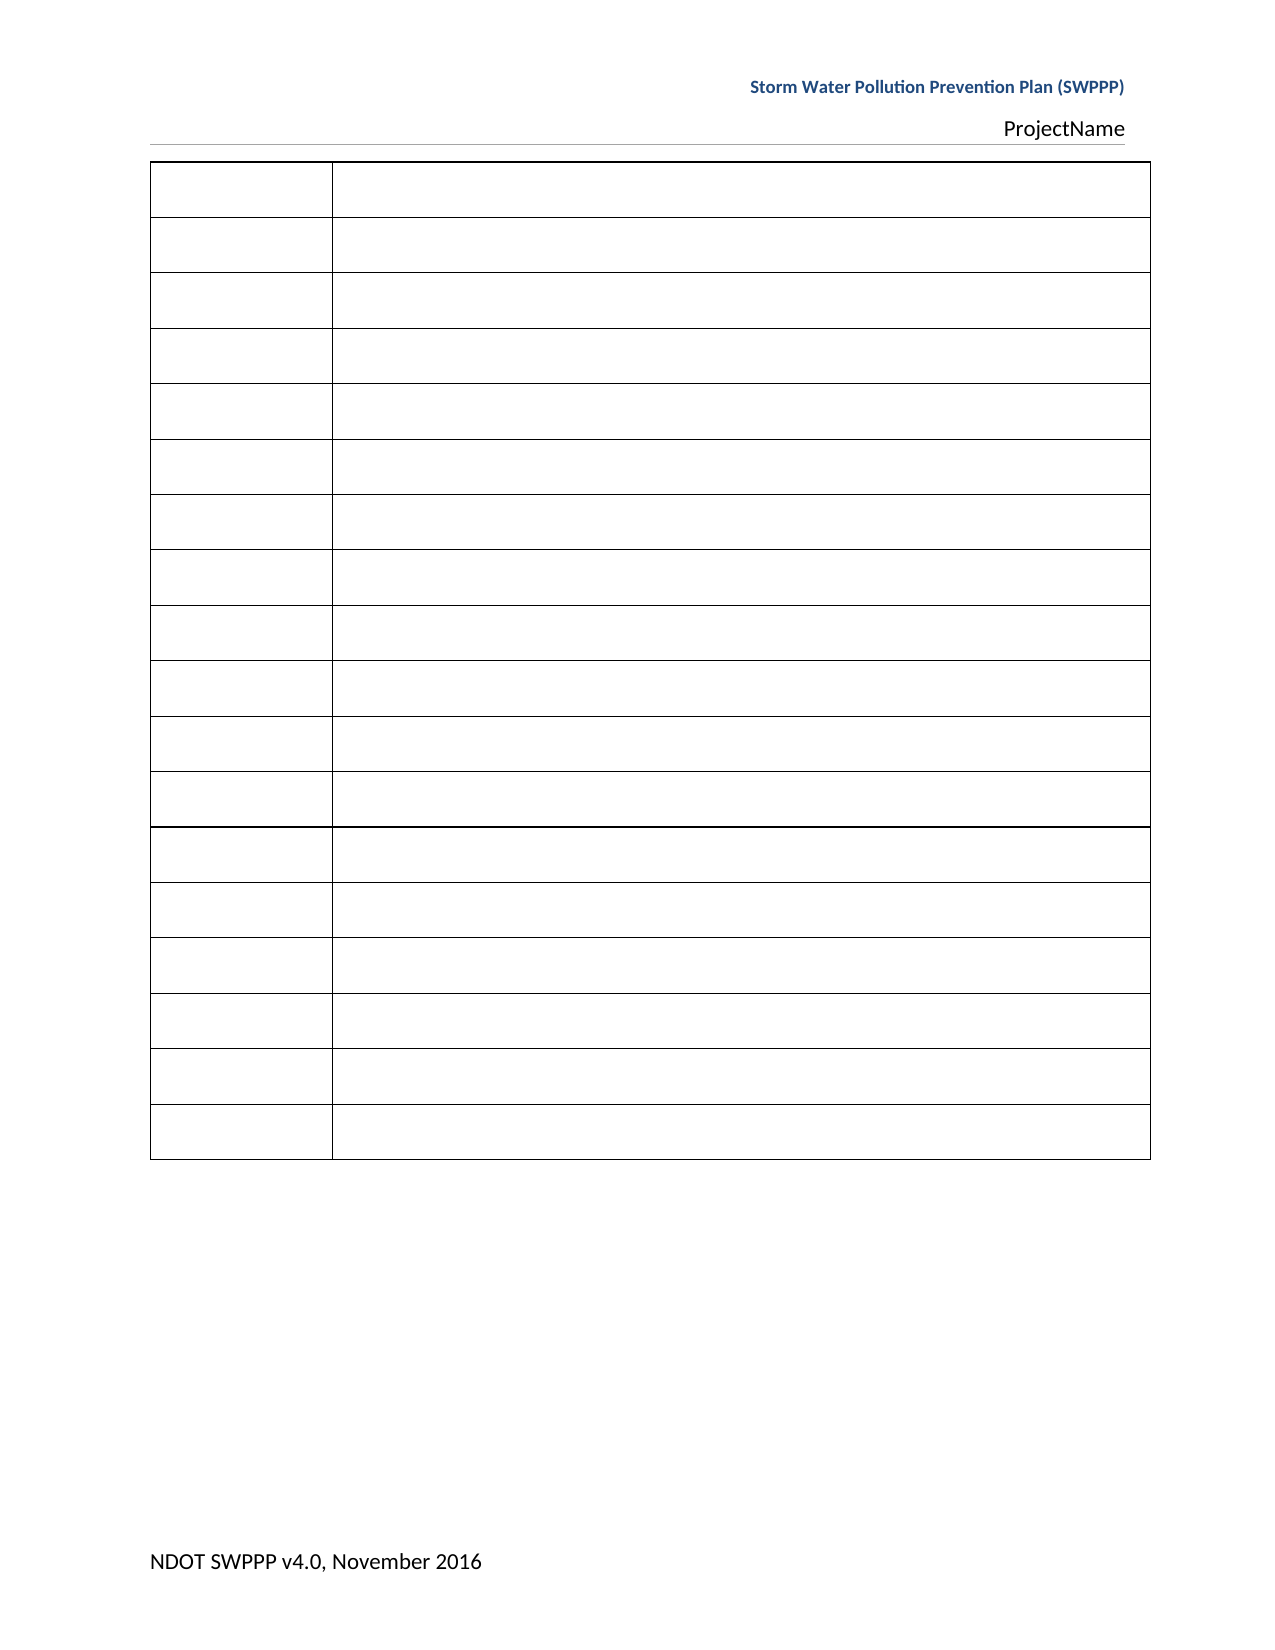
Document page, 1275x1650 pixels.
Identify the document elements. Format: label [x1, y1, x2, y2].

table_cell [151, 883, 332, 937]
table_cell [151, 994, 332, 1048]
table_cell [333, 938, 1150, 993]
table_cell [333, 883, 1150, 937]
table_cell [333, 1049, 1150, 1103]
table_cell [333, 163, 1150, 217]
table_cell [333, 1105, 1150, 1159]
table_cell [333, 550, 1150, 605]
table_cell [151, 1105, 332, 1159]
table_cell [151, 163, 332, 217]
table_cell [333, 717, 1150, 771]
table_cell [151, 495, 332, 549]
table_cell [333, 440, 1150, 494]
table_cell [151, 938, 332, 993]
table_cell [333, 606, 1150, 660]
table_cell [333, 772, 1150, 826]
table_cell [333, 828, 1150, 882]
table_cell [333, 661, 1150, 716]
table_cell [333, 994, 1150, 1048]
table_cell [333, 384, 1150, 438]
table_cell [151, 828, 332, 882]
table_cell [333, 329, 1150, 383]
table_cell [333, 218, 1150, 272]
table_cell [151, 329, 332, 383]
table_cell [151, 550, 332, 605]
table_cell [151, 218, 332, 272]
table_cell [151, 772, 332, 826]
table_cell [151, 384, 332, 438]
table_cell [151, 717, 332, 771]
table_cell [151, 606, 332, 660]
table_cell [333, 495, 1150, 549]
table_cell [151, 440, 332, 494]
table_cell [333, 273, 1150, 328]
table_cell [151, 1049, 332, 1103]
table_cell [151, 273, 332, 328]
table_cell [151, 661, 332, 716]
